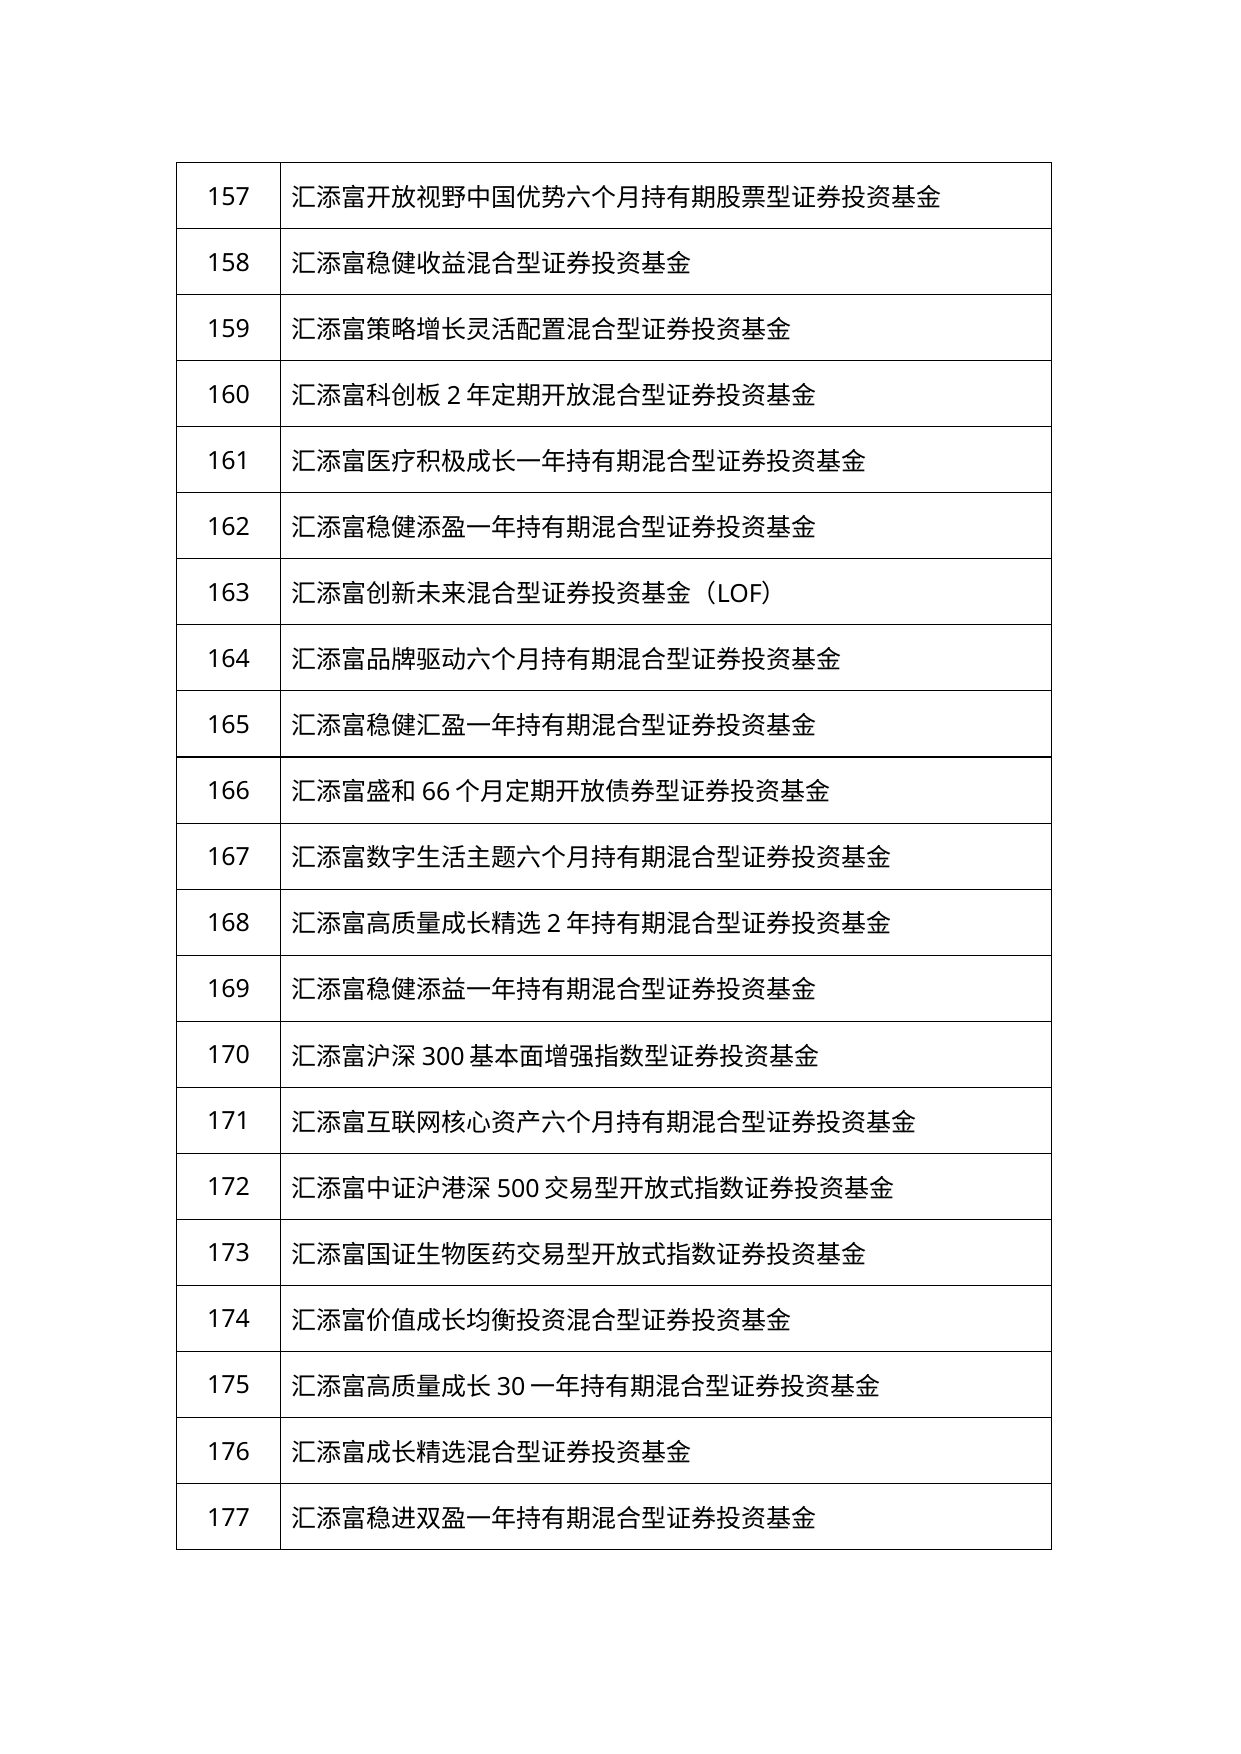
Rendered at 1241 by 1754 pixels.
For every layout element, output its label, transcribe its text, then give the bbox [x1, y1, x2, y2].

table_cell 汇添富开放视野中国优势六个月持有期股票型证券投资基金 [281, 163, 1051, 228]
table_cell 164 [177, 625, 280, 690]
table_cell 汇添富策略增长灵活配置混合型证券投资基金 [281, 295, 1051, 360]
table_cell 汇添富创新未来混合型证券投资基金（LOF） [281, 559, 1051, 624]
table_cell 汇添富稳健收益混合型证券投资基金 [281, 229, 1051, 294]
table_cell 158 [177, 229, 280, 294]
table_cell 157 [177, 163, 280, 228]
table_cell 160 [177, 361, 280, 426]
table_cell 汇添富中证沪港深500交易型开放式指数证券投资基金 [281, 1154, 1051, 1219]
table_cell 176 [177, 1418, 280, 1483]
table_cell 汇添富医疗积极成长一年持有期混合型证券投资基金 [281, 427, 1051, 492]
table_cell 172 [177, 1154, 280, 1219]
table_cell 167 [177, 824, 280, 888]
table_cell 汇添富互联网核心资产六个月持有期混合型证券投资基金 [281, 1088, 1051, 1153]
table_cell 汇添富盛和66个月定期开放债券型证券投资基金 [281, 758, 1051, 822]
table_cell 166 [177, 758, 280, 822]
table_cell 汇添富价值成长均衡投资混合型证券投资基金 [281, 1286, 1051, 1351]
table_cell 165 [177, 691, 280, 756]
table_cell 汇添富国证生物医药交易型开放式指数证券投资基金 [281, 1220, 1051, 1285]
table_cell 173 [177, 1220, 280, 1285]
table_cell 159 [177, 295, 280, 360]
table_cell 170 [177, 1022, 280, 1087]
table_cell 汇添富品牌驱动六个月持有期混合型证券投资基金 [281, 625, 1051, 690]
table_cell 174 [177, 1286, 280, 1351]
table_cell 163 [177, 559, 280, 624]
table_cell 汇添富沪深300基本面增强指数型证券投资基金 [281, 1022, 1051, 1087]
table_cell 161 [177, 427, 280, 492]
table_cell 175 [177, 1352, 280, 1417]
table_cell 汇添富稳健添盈一年持有期混合型证券投资基金 [281, 493, 1051, 558]
table_cell 汇添富高质量成长精选2年持有期混合型证券投资基金 [281, 890, 1051, 954]
table_cell 169 [177, 956, 280, 1021]
table_cell 汇添富成长精选混合型证券投资基金 [281, 1418, 1051, 1483]
table_cell 162 [177, 493, 280, 558]
table_cell 汇添富科创板2年定期开放混合型证券投资基金 [281, 361, 1051, 426]
table_cell 汇添富数字生活主题六个月持有期混合型证券投资基金 [281, 824, 1051, 888]
table_cell 168 [177, 890, 280, 954]
table_cell 汇添富稳进双盈一年持有期混合型证券投资基金 [281, 1484, 1051, 1549]
table_cell 177 [177, 1484, 280, 1549]
table_cell 汇添富稳健添益一年持有期混合型证券投资基金 [281, 956, 1051, 1021]
table_cell 汇添富稳健汇盈一年持有期混合型证券投资基金 [281, 691, 1051, 756]
table_cell 汇添富高质量成长30一年持有期混合型证券投资基金 [281, 1352, 1051, 1417]
table_cell 171 [177, 1088, 280, 1153]
